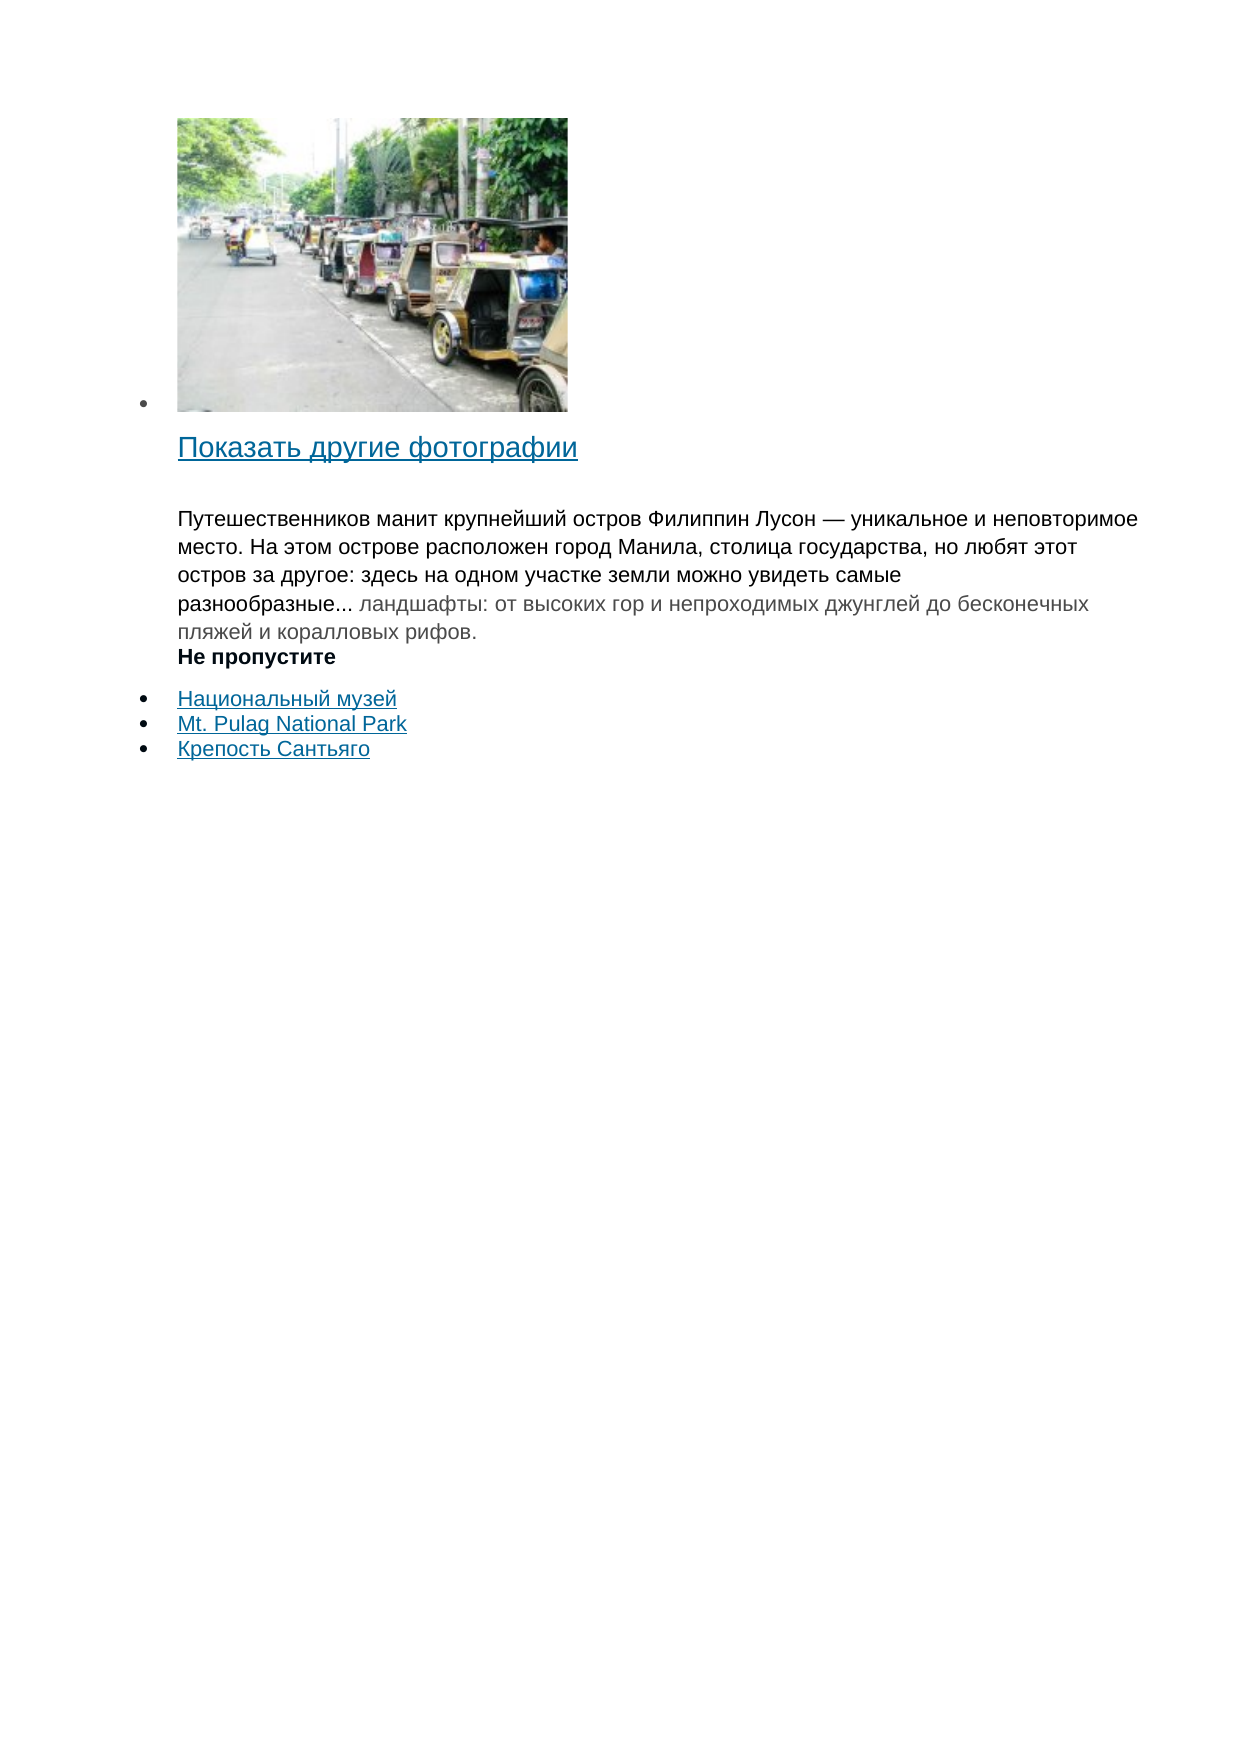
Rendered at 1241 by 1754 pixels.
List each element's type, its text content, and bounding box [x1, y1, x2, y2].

list Mt. Pulag National Park [140, 711, 1152, 736]
list Крепость Сантьяго [140, 736, 1152, 761]
picture [177, 118, 568, 412]
text Путешественников манит крупнейший остров Филиппин Лусон — уникальное и неповторимое место. На этом острове расположен город Манила, столица государства, но любят этот остров за другое: здесь на одном участке земли можно увидеть самые разнообразные... ландшафты: от высоких гор и непроходимых джунглей до бесконечных пляжей и коралловых рифов. [177, 503, 1152, 644]
list Национальный музей [140, 686, 1152, 711]
text Не пропустите [177, 644, 1152, 669]
text Показать другие фотографии [177, 430, 1152, 464]
